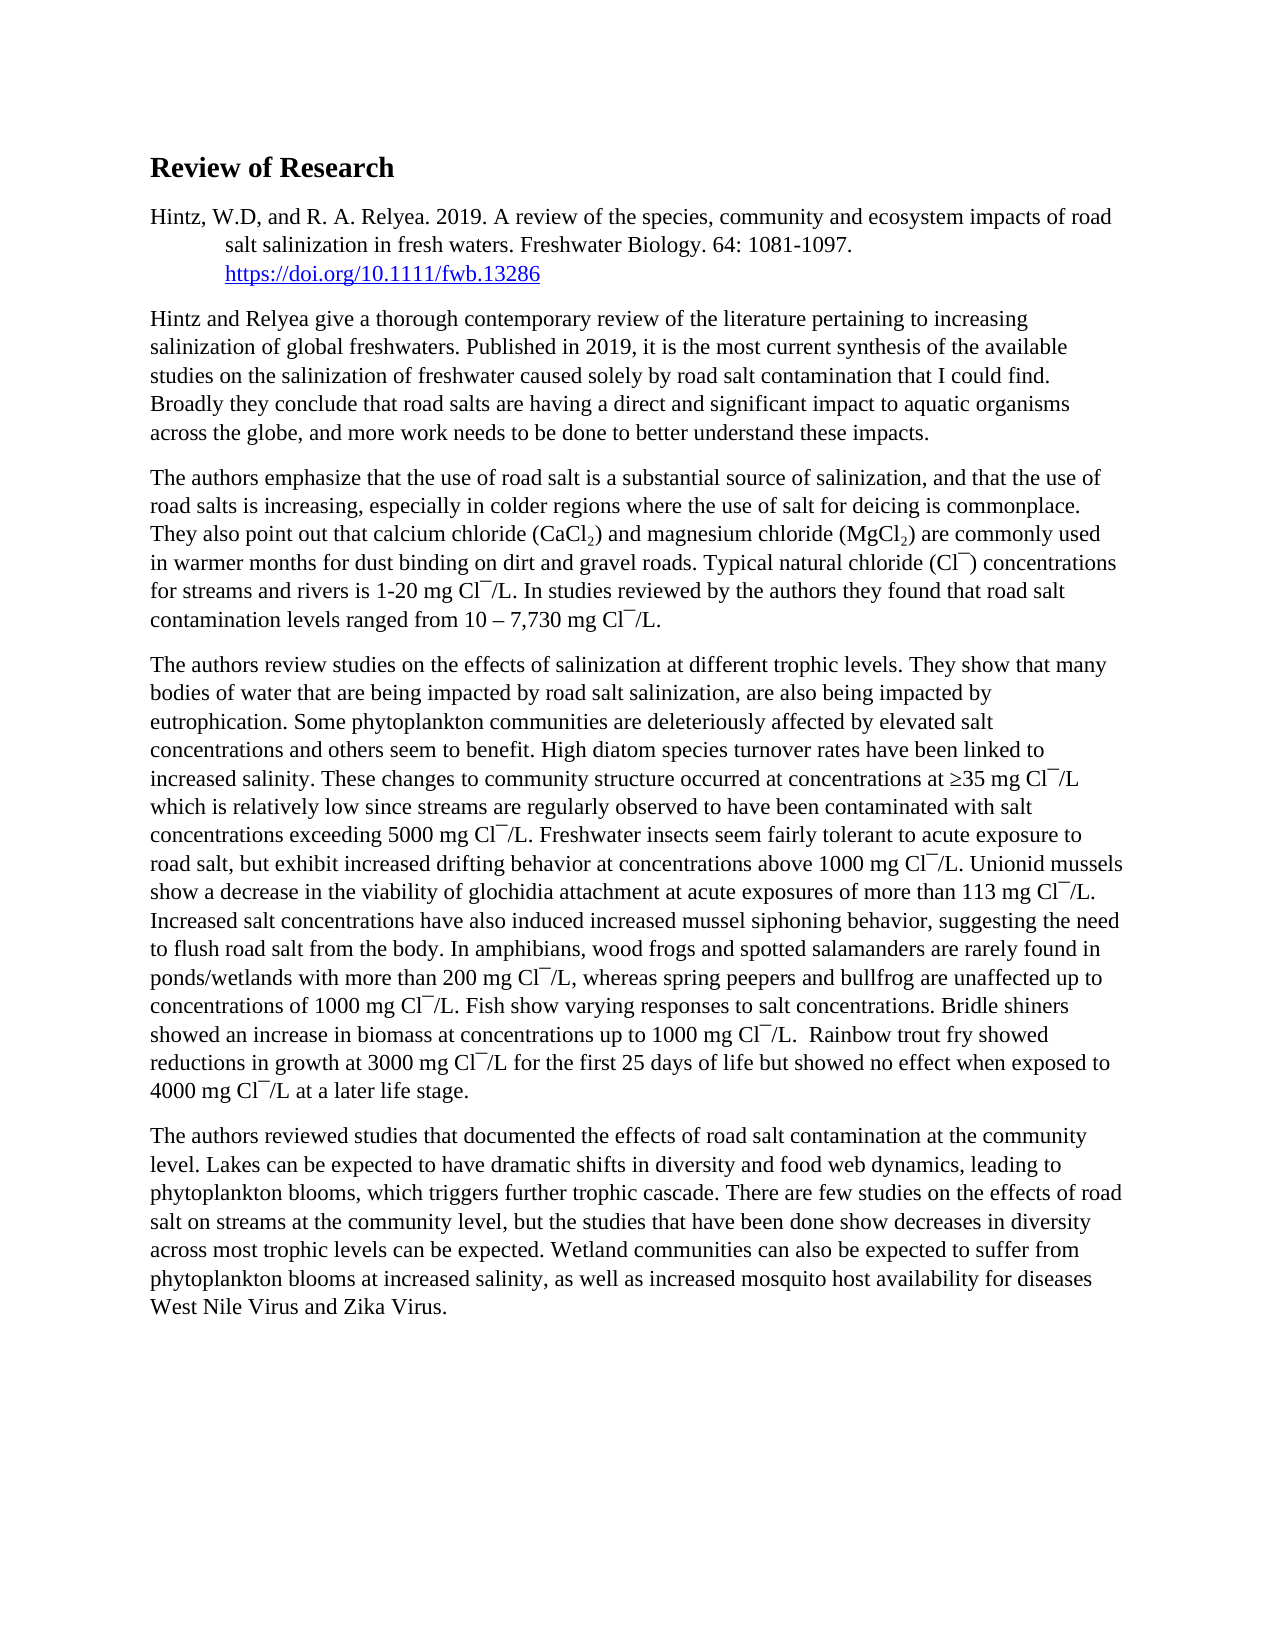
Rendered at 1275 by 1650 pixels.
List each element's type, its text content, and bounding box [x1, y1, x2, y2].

text Hintz and Relyea give a thorough contemporary review of the literature pertaining to increasing salinization of global freshwaters. Published in 2019, it is the most current synthesis of the available studies on the salinization of freshwater caused solely by road salt contamination that I could find. Broadly they conclude that road salts are having a direct and significant impact to aquatic organisms across the globe, and more work needs to be done to better understand these impacts. [150, 305, 1125, 445]
text The authors review studies on the effects of salinization at different trophic levels. They show that many bodies of water that are being impacted by road salt salinization, are also being impacted by eutrophication. Some phytoplankton communities are deleteriously affected by elevated salt concentrations and others seem to benefit. High diatom species turnover rates have been linked to increased salinity. These changes to community structure occurred at concentrations at ≥35 mg Cl¯/L which is relatively low since streams are regularly observed to have been contaminated with salt concentrations exceeding 5000 mg Cl¯/L. Freshwater insects seem fairly tolerant to acute exposure to road salt, but exhibit increased drifting behavior at concentrations above 1000 mg Cl¯/L. Unionid mussels show a decrease in the viability of glochidia attachment at acute exposures of more than 113 mg Cl¯/L. Increased salt concentrations have also induced increased mussel siphoning behavior, suggesting the need to flush road salt from the body. In amphibians, wood frogs and spotted salamanders are rarely found in ponds/wetlands with more than 200 mg Cl¯/L, whereas spring peepers and bullfrog are unaffected up to concentrations of 1000 mg Cl¯/L. Fish show varying responses to salt concentrations. Bridle shiners showed an increase in biomass at concentrations up to 1000 mg Cl¯/L. Rainbow trout fry showed reductions in growth at 3000 mg Cl¯/L for the first 25 days of life but showed no effect when exposed to 4000 mg Cl¯/L at a later life stage. [150, 651, 1125, 1104]
text Review of Research [150, 150, 1125, 183]
text Hintz, W.D, and R. A. Relyea. 2019. A review of the species, community and ecosystem impacts of road salt salinization in fresh waters. Freshwater Biology. 64: 1081-1097. https://doi.org/10.1111/fwb.13286 [150, 203, 1125, 286]
text The authors reviewed studies that documented the effects of road salt contamination at the community level. Lakes can be expected to have dramatic shifts in diversity and food web dynamics, leading to phytoplankton blooms, which triggers further trophic cascade. There are few studies on the effects of road salt on streams at the community level, but the studies that have been done show decreases in diversity across most trophic levels can be expected. Wetland communities can also be expected to suffer from phytoplankton blooms at increased salinity, as well as increased mosquito host availability for diseases West Nile Virus and Zika Virus. [150, 1123, 1125, 1319]
text The authors emphasize that the use of road salt is a substantial source of salinization, and that the use of road salts is increasing, especially in colder regions where the use of salt for deicing is commonplace. They also point out that calcium chloride (CaCl₂) and magnesium chloride (MgCl₂) are commonly used in warmer months for dust binding on dirt and gravel roads. Typical natural chloride (Cl¯) concentrations for streams and rivers is 1-20 mg Cl¯/L. In studies reviewed by the authors they found that road salt contamination levels ranged from 10 – 7,730 mg Cl¯/L. [150, 464, 1125, 632]
